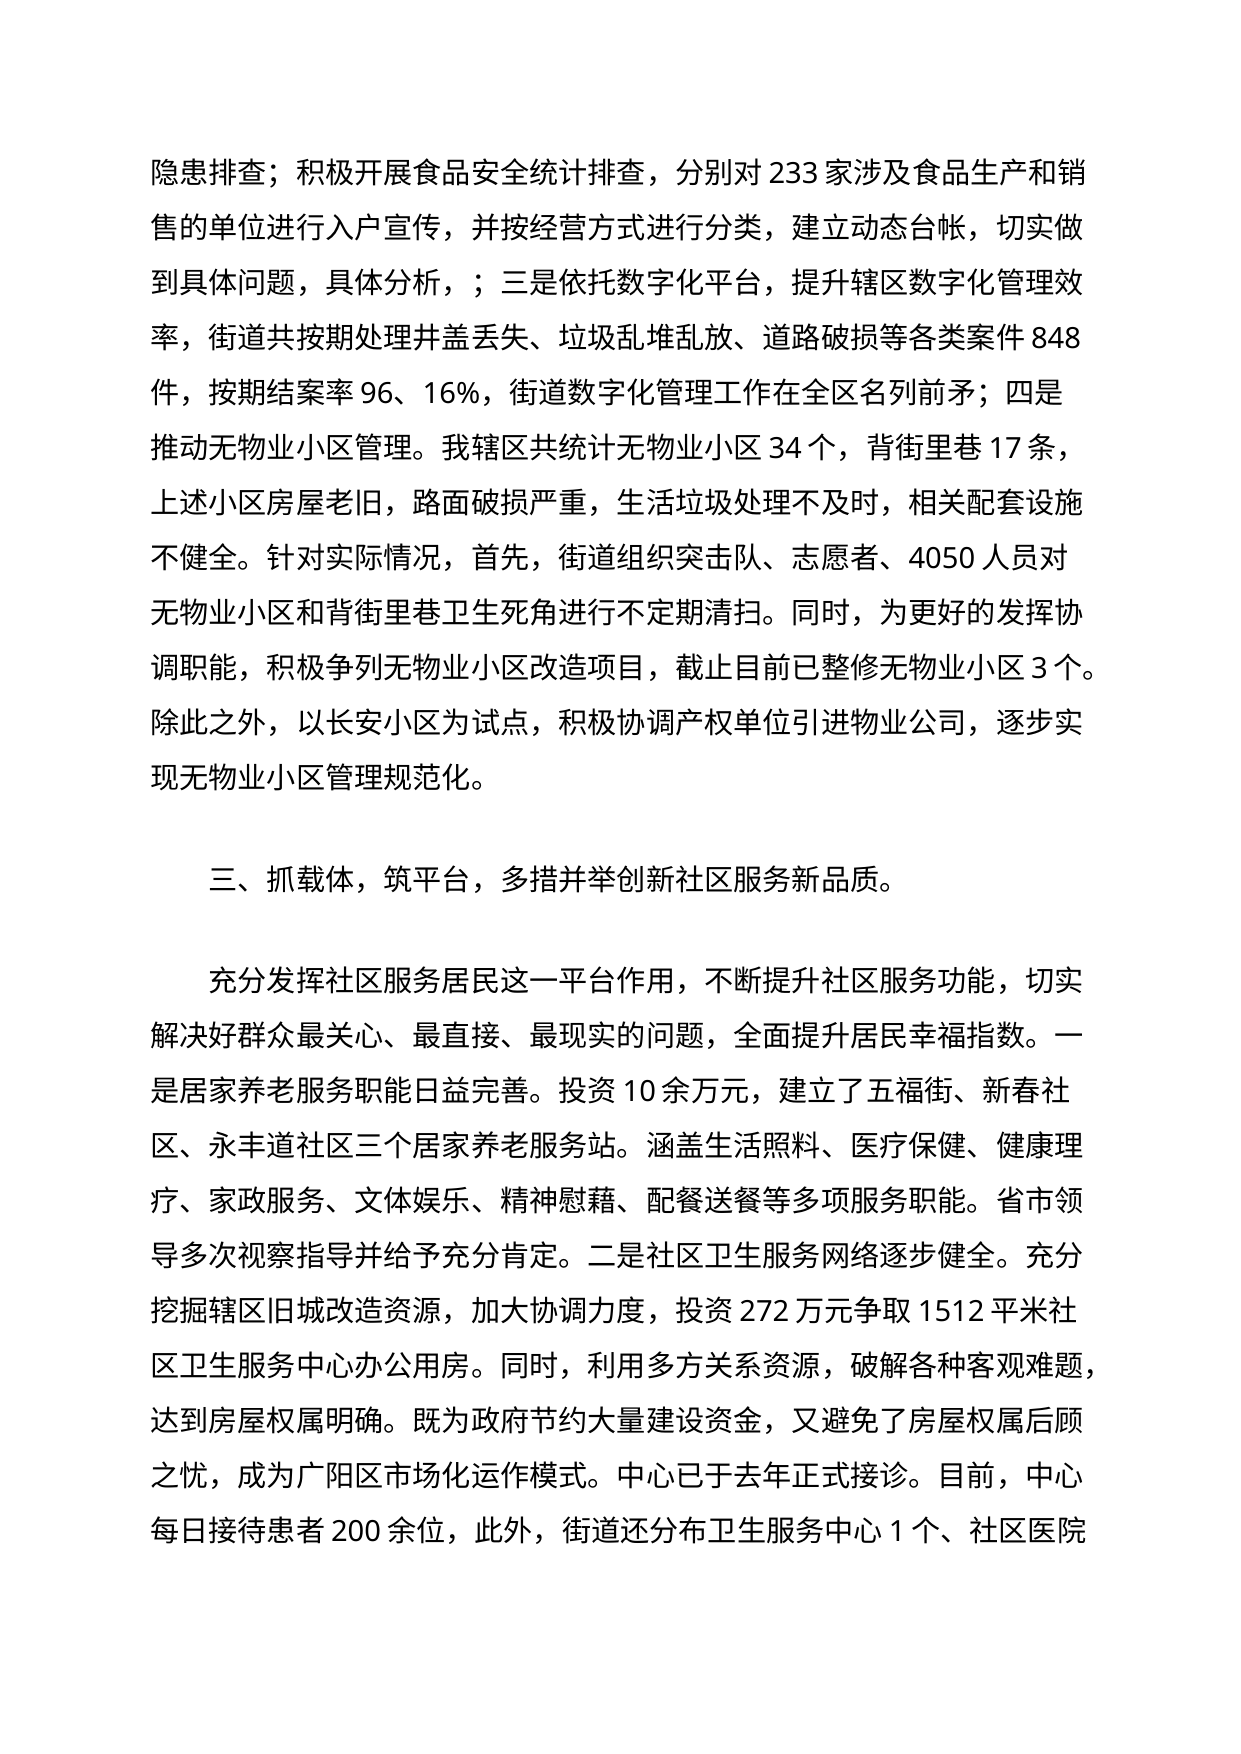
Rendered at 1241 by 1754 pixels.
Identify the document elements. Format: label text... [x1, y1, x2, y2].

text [150, 958, 1090, 1549]
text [150, 150, 1090, 797]
text 三、抓载体，筑平台，多措并举创新社区服务新品质。 [150, 856, 1090, 898]
